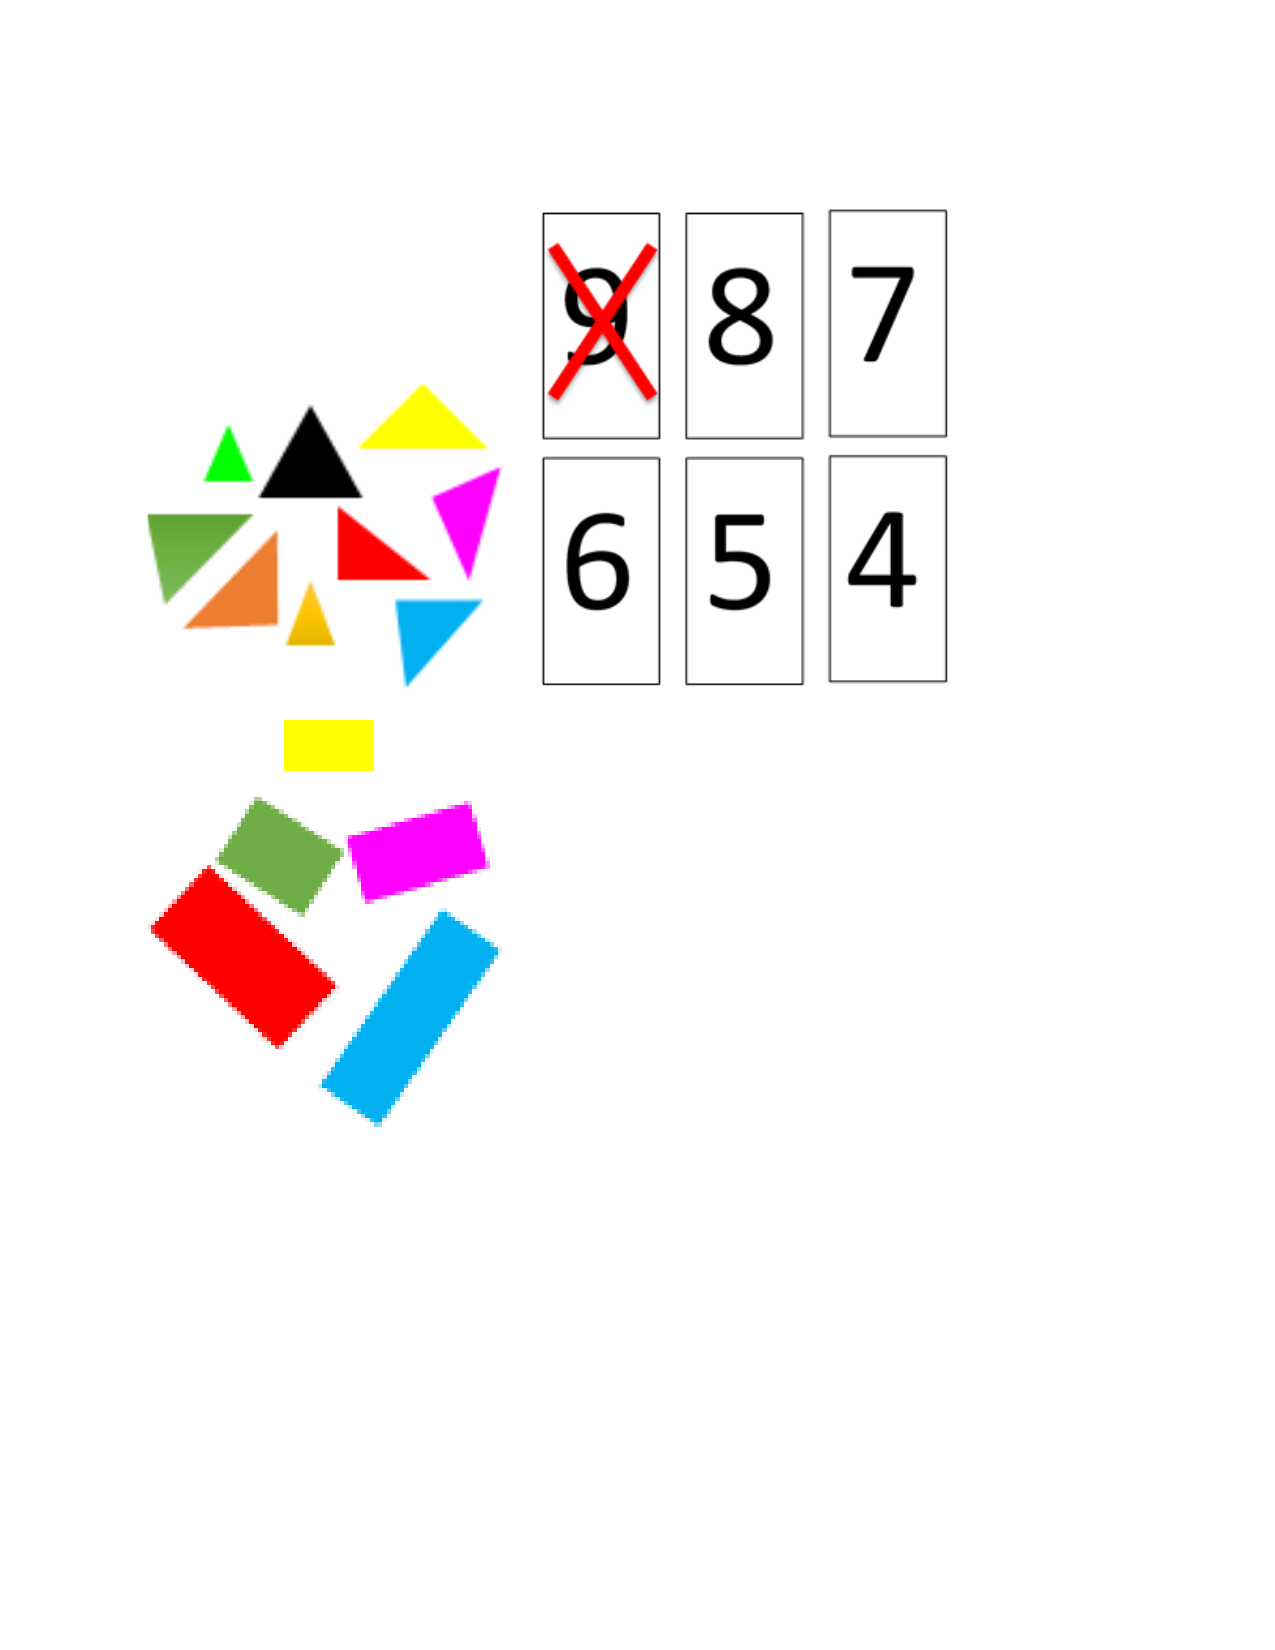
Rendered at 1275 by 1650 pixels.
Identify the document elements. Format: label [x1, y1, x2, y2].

picture [147, 720, 503, 1127]
picture [147, 384, 503, 690]
picture [507, 177, 948, 690]
